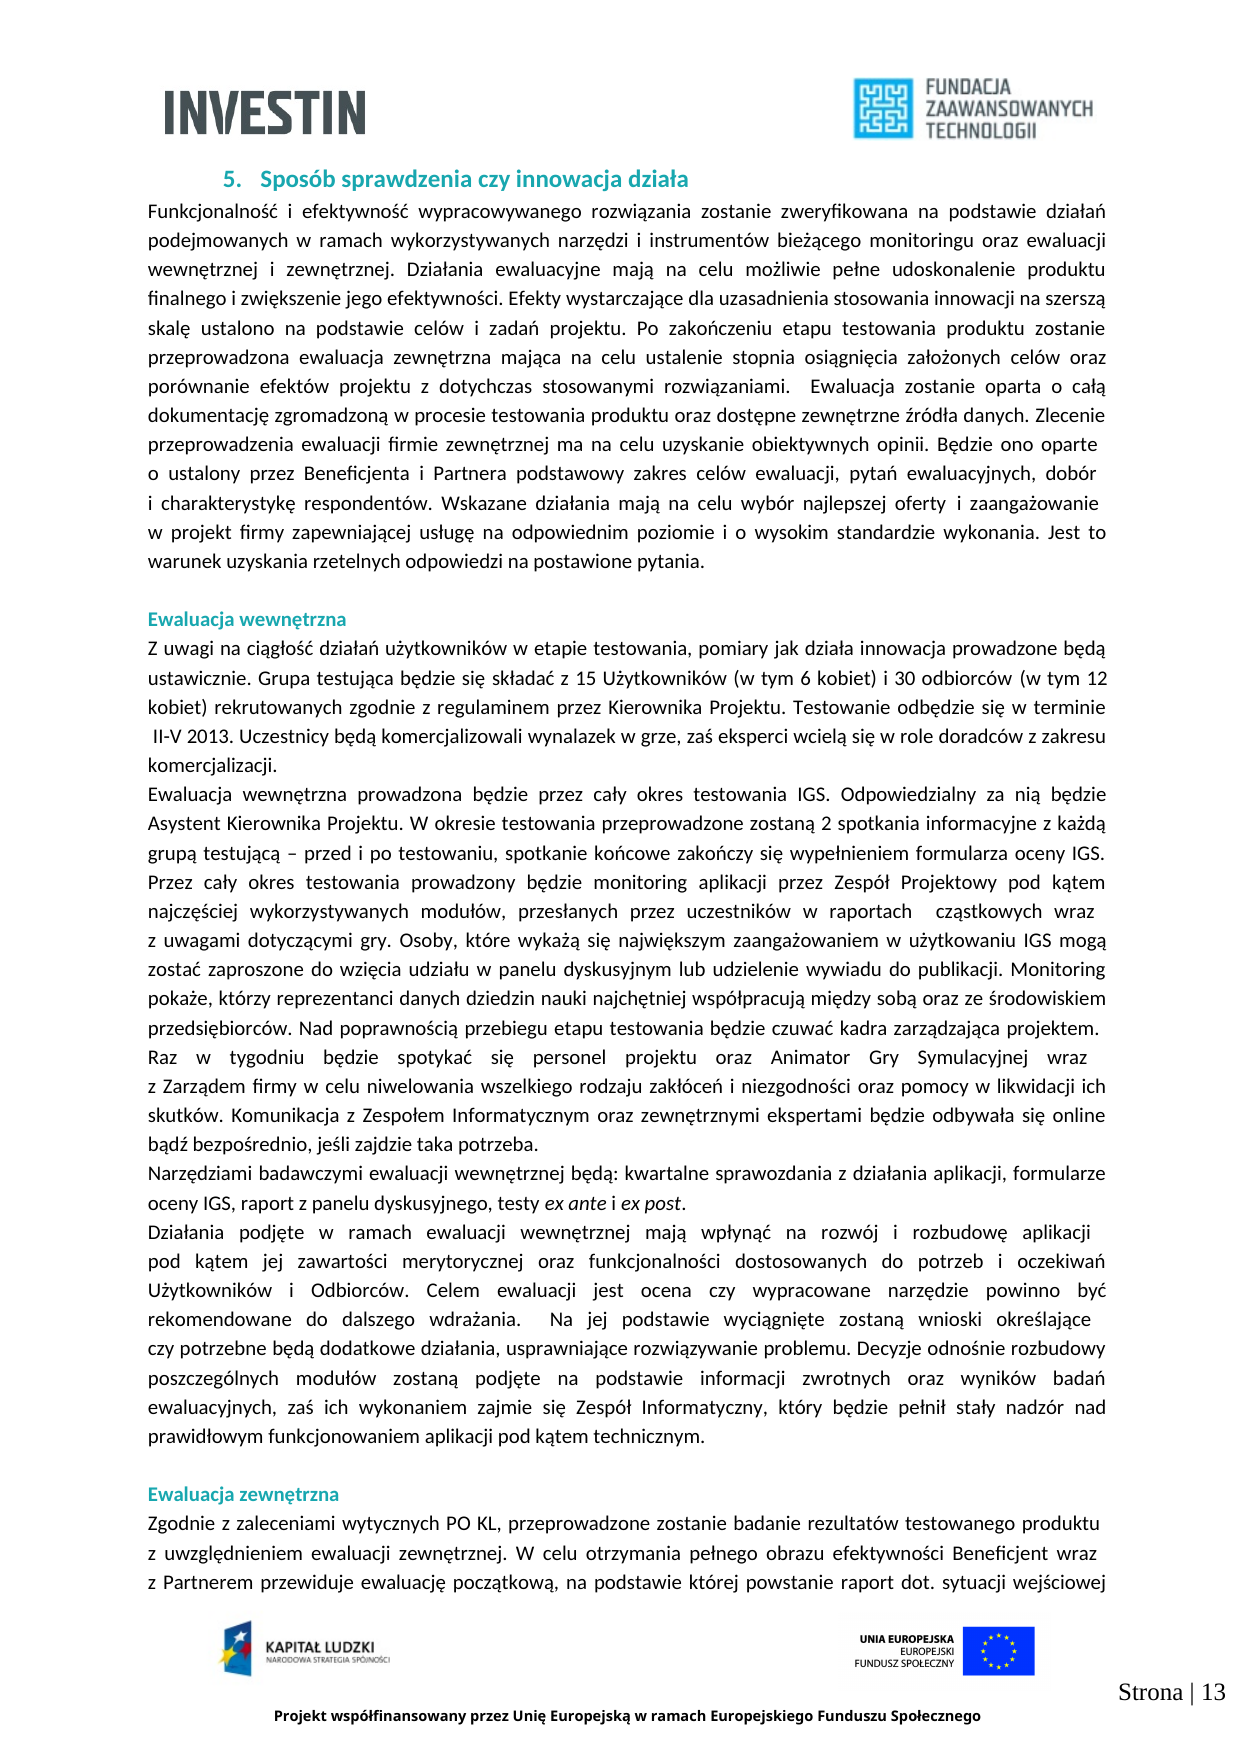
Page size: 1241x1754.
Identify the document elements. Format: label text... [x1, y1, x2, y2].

text Z uwagi na ciągłość działań użytkowników w etapie testowania, pomiary jak działa innowacja prowadzone będą ustawicznie. Grupa testująca będzie się składać z 15 Użytkowników (w tym 6 kobiet) i 30 odbiorców (w tym 12 kobiet) rekrutowanych zgodnie z regulaminem przez Kierownika Projektu. Testowanie odbędzie się w terminie II-V 2013. Uczestnicy będą komercjalizowali wynalazek w grze, zaś eksperci wcielą się w role doradców z zakresu komercjalizacji. [148, 636, 1107, 778]
text Funkcjonalność i efektywność wypracowywanego rozwiązania zostanie zweryfikowana na podstawie działań podejmowanych w ramach wykorzystywanych narzędzi i instrumentów bieżącego monitoringu oraz ewaluacji wewnętrznej i zewnętrznej. Działania ewaluacyjne mają na celu możliwie pełne udoskonalenie produktu finalnego i zwiększenie jego efektywności. Efekty wystarczające dla uzasadnienia stosowania innowacji na szerszą skalę ustalono na podstawie celów i zadań projektu. Po zakończeniu etapu testowania produktu zostanie przeprowadzona ewaluacja zewnętrzna mająca na celu ustalenie stopnia osiągnięcia założonych celów oraz porównanie efektów projektu z dotychczas stosowanymi rozwiązaniami. Ewaluacja zostanie oparta o całą dokumentację zgromadzoną w procesie testowania produktu oraz dostępne zewnętrzne źródła danych. Zlecenie przeprowadzenia ewaluacji firmie zewnętrznej ma na celu uzyskanie obiektywnych opinii. Będzie ono oparte o ustalony przez Beneficjenta i Partnera podstawowy zakres celów ewaluacji, pytań ewaluacyjnych, dobór i charakterystykę respondentów. Wskazane działania mają na celu wybór najlepszej oferty i zaangażowanie w projekt firmy zapewniającej usługę na odpowiednim poziomie i o wysokim standardzie wykonania. Jest to warunek uzyskania rzetelnych odpowiedzi na postawione pytania. [148, 198, 1107, 573]
text Działania podjęte w ramach ewaluacji wewnętrznej mają wpłynąć na rozwój i rozbudowę aplikacji pod kątem jej zawartości merytorycznej oraz funkcjonalności dostosowanych do potrzeb i oczekiwań Użytkowników i Odbiorców. Celem ewaluacji jest ocena czy wypracowane narzędzie powinno być rekomendowane do dalszego wdrażania. Na jej podstawie wyciągnięte zostaną wnioski określające czy potrzebne będą dodatkowe działania, usprawniające rozwiązywanie problemu. Decyzje odnośnie rozbudowy poszczególnych modułów zostaną podjęte na podstawie informacji zwrotnych oraz wyników badań ewaluacyjnych, zaś ich wykonaniem zajmie się Zespół Informatyczny, który będzie pełnił stały nadzór nad prawidłowym funkcjonowaniem aplikacji pod kątem technicznym. [148, 1219, 1107, 1448]
picture [851, 77, 1097, 141]
picture [838, 1612, 1051, 1691]
text Narzędziami badawczymi ewaluacji wewnętrznej będą: kwartalne sprawozdania z działania aplikacji, formularze oceny IGS, raport z panelu dyskusyjnego, testy ex ante i ex post. [148, 1161, 1107, 1215]
subtitle Sposób sprawdzenia czy innowacja działa [223, 163, 1107, 193]
picture [147, 73, 382, 151]
text Ewaluacja zewnętrzna [148, 1481, 1107, 1507]
picture [190, 1594, 417, 1704]
text Ewaluacja wewnętrzna prowadzona będzie przez cały okres testowania IGS. Odpowiedzialny za nią będzie Asystent Kierownika Projektu. W okresie testowania przeprowadzone zostaną 2 spotkania informacyjne z każdą grupą testującą – przed i po testowaniu, spotkanie końcowe zakończy się wypełnieniem formularza oceny IGS. Przez cały okres testowania prowadzony będzie monitoring aplikacji przez Zespół Projektowy pod kątem najczęściej wykorzystywanych modułów, przesłanych przez uczestników w raportach cząstkowych wraz z uwagami dotyczącymi gry. Osoby, które wykażą się największym zaangażowaniem w użytkowaniu IGS mogą zostać zaproszone do wzięcia udziału w panelu dyskusyjnym lub udzielenie wywiadu do publikacji. Monitoring pokaże, którzy reprezentanci danych dziedzin nauki najchętniej współpracują między sobą oraz ze środowiskiem przedsiębiorców. Nad poprawnością przebiegu etapu testowania będzie czuwać kadra zarządzająca projektem. Raz w tygodniu będzie spotykać się personel projektu oraz Animator Gry Symulacyjnej wraz z Zarządem firmy w celu niwelowania wszelkiego rodzaju zakłóceń i niezgodności oraz pomocy w likwidacji ich skutków. Komunikacja z Zespołem Informatycznym oraz zewnętrznymi ekspertami będzie odbywała się online bądź bezpośrednio, jeśli zajdzie taka potrzeba. [148, 781, 1107, 1157]
text Ewaluacja wewnętrzna [148, 606, 1107, 632]
